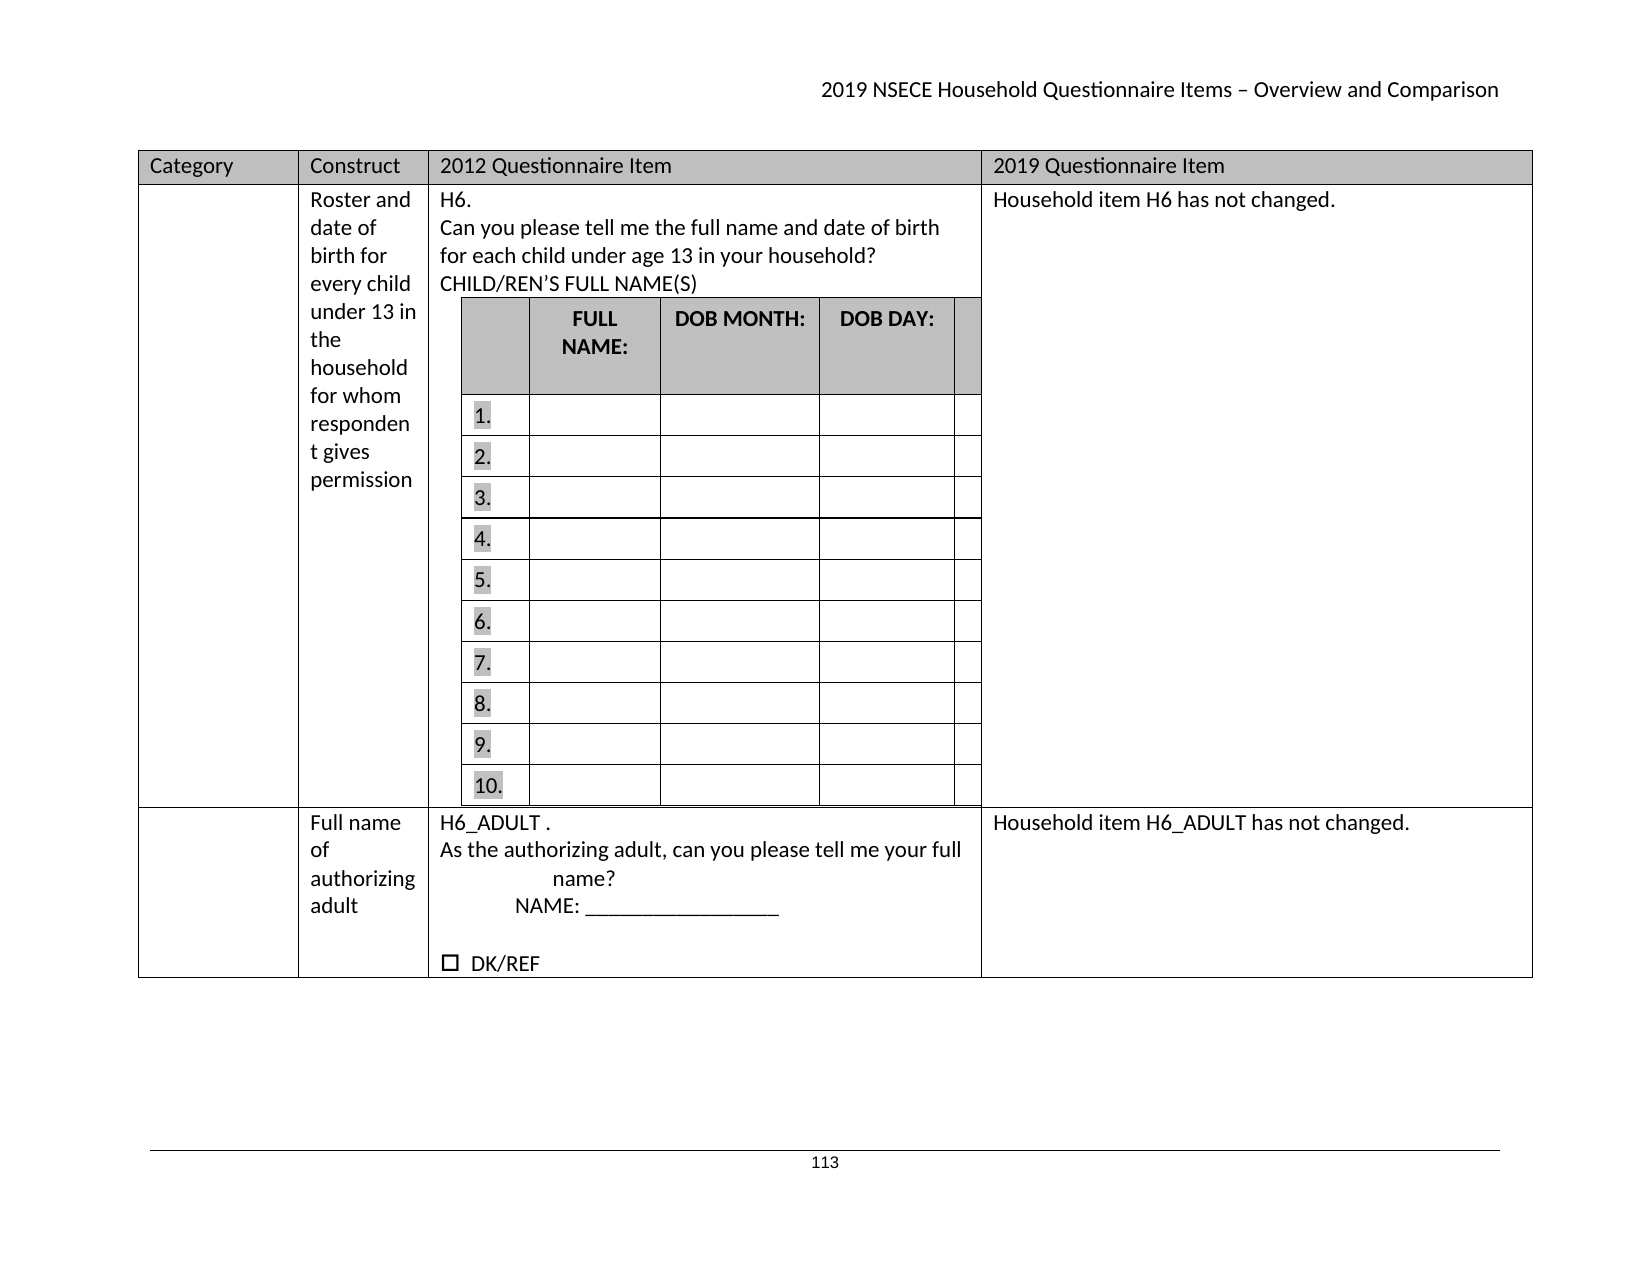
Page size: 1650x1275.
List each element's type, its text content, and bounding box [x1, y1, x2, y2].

table_header Construct [299, 151, 428, 184]
table_cell [139, 808, 298, 977]
table_cell Household item H6_ADULT has not changed. [982, 808, 1532, 977]
table_header 2012 Questionnaire Item [429, 151, 981, 184]
table_cell Roster and date of birth for every child under 13 in the household for whom respondent gives permission [299, 185, 428, 807]
table_cell [139, 185, 298, 807]
table_cell H6. Can you please tell me the full name and date of birth for each child under age 13 in your household? CHILD/REN’S FULL NAME(S) [429, 185, 981, 807]
table_cell H6_ADULT . As the authorizing adult, can you please tell me your full name? NAME: _________________ DK/REF [429, 808, 981, 977]
table_header Category [139, 151, 298, 184]
table_header 2019 Questionnaire Item [982, 151, 1532, 184]
table_cell Household item H6 has not changed. [982, 185, 1532, 807]
table_cell Full name of authorizing adult [299, 808, 428, 977]
